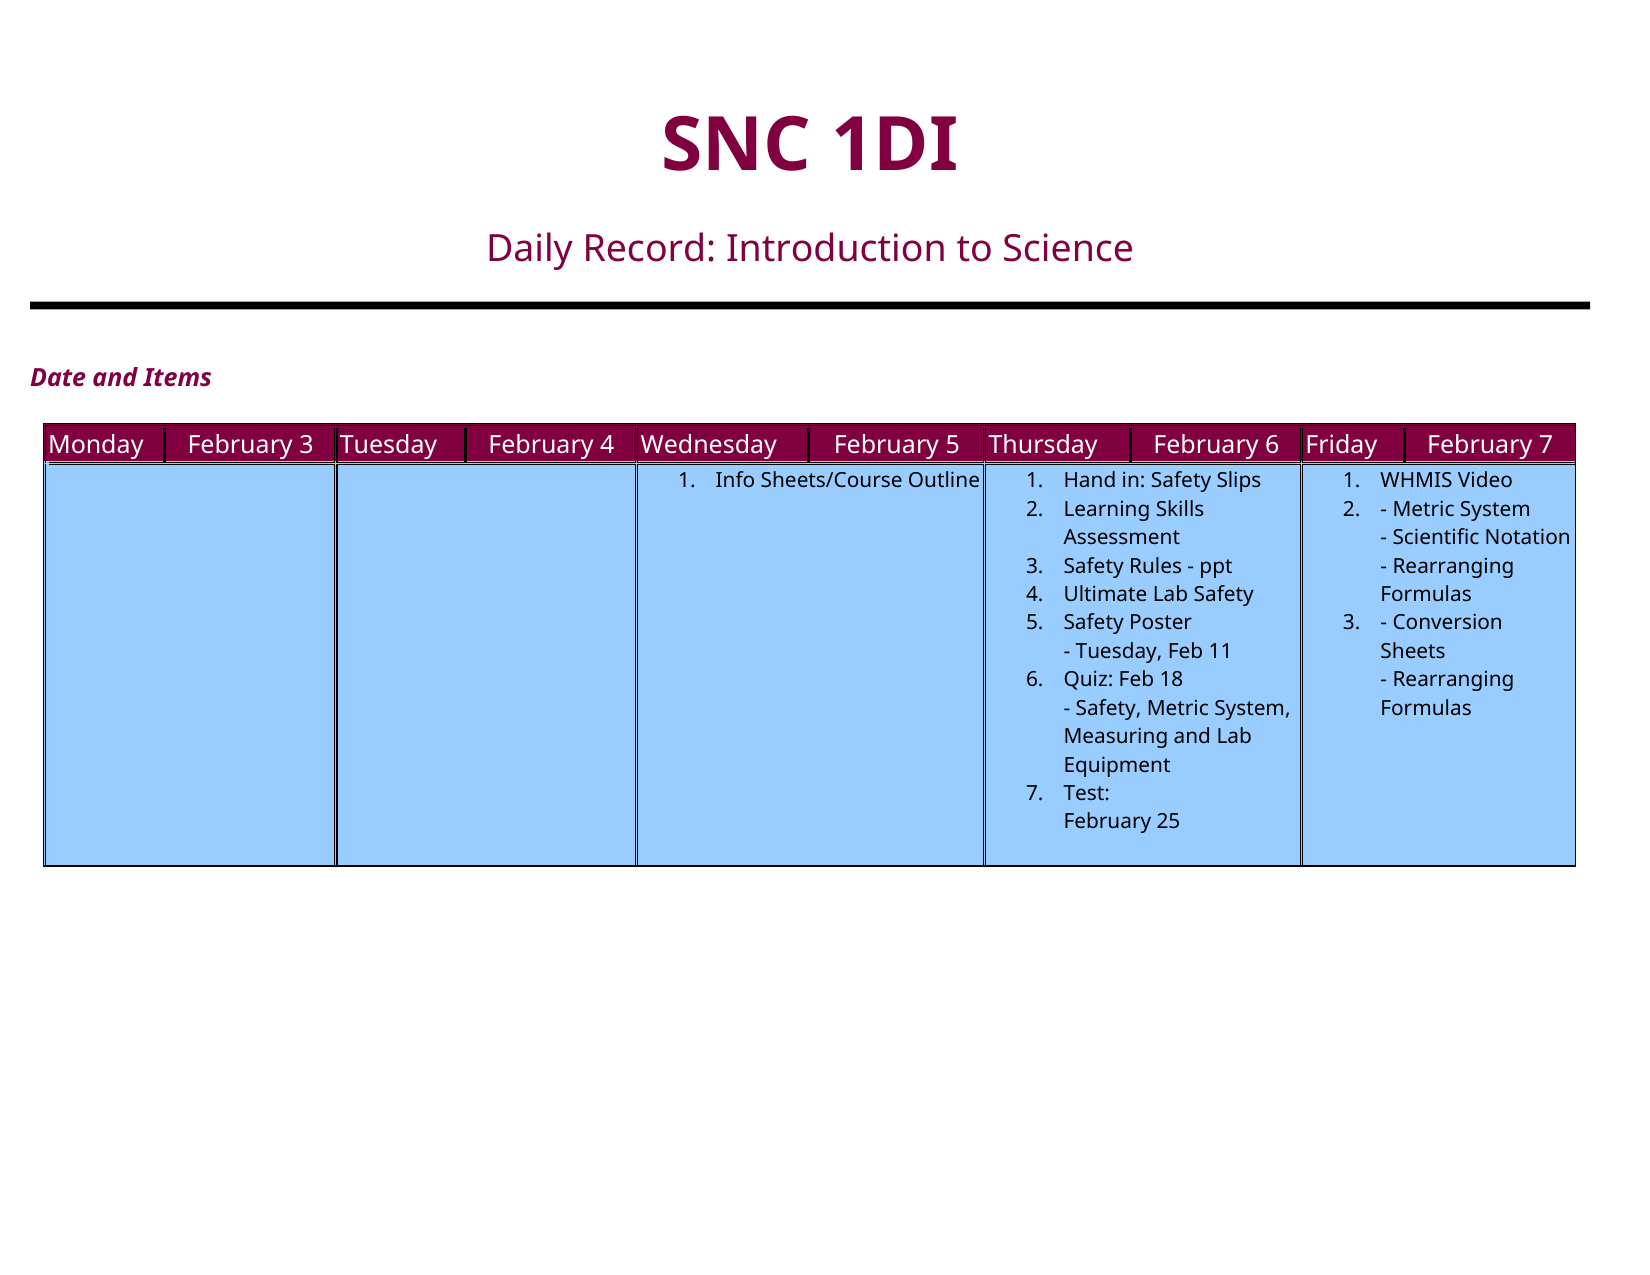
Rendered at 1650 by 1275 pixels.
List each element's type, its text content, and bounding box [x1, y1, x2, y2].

table_cell [46, 461, 334, 865]
table_header February 7 [1404, 426, 1575, 461]
table_header February 6 [1130, 426, 1302, 461]
table_cell [338, 465, 635, 865]
text SNC 1DI [30, 90, 1590, 192]
table_cell Hand in: Safety Slips Learning Skills Assessment Safety Rules - ppt Ultimate Lab Safety Safety Poster - Tuesday, Feb 11 Quiz: Feb 18 - Safety, Metric System, Measuring and Lab Equipment Test: February 25 [986, 465, 1300, 865]
table_header February 3 [164, 424, 336, 461]
text Date and Items [30, 359, 1590, 393]
table_header Monday [46, 426, 164, 461]
table_header February 5 [808, 426, 985, 461]
table_header Wednesday [637, 424, 808, 461]
table_cell WHMIS Video - Metric System - Scientific Notation - Rearranging Formulas - Conversion Sheets - Rearranging Formulas [1303, 465, 1575, 865]
table_header Tuesday [336, 426, 465, 461]
table_cell Info Sheets/Course Outline [638, 465, 983, 865]
table_header Thursday [985, 426, 1130, 461]
text Daily Record: Introduction to Science [30, 221, 1590, 272]
table_header February 4 [465, 426, 637, 461]
table_header Friday [1302, 424, 1404, 461]
